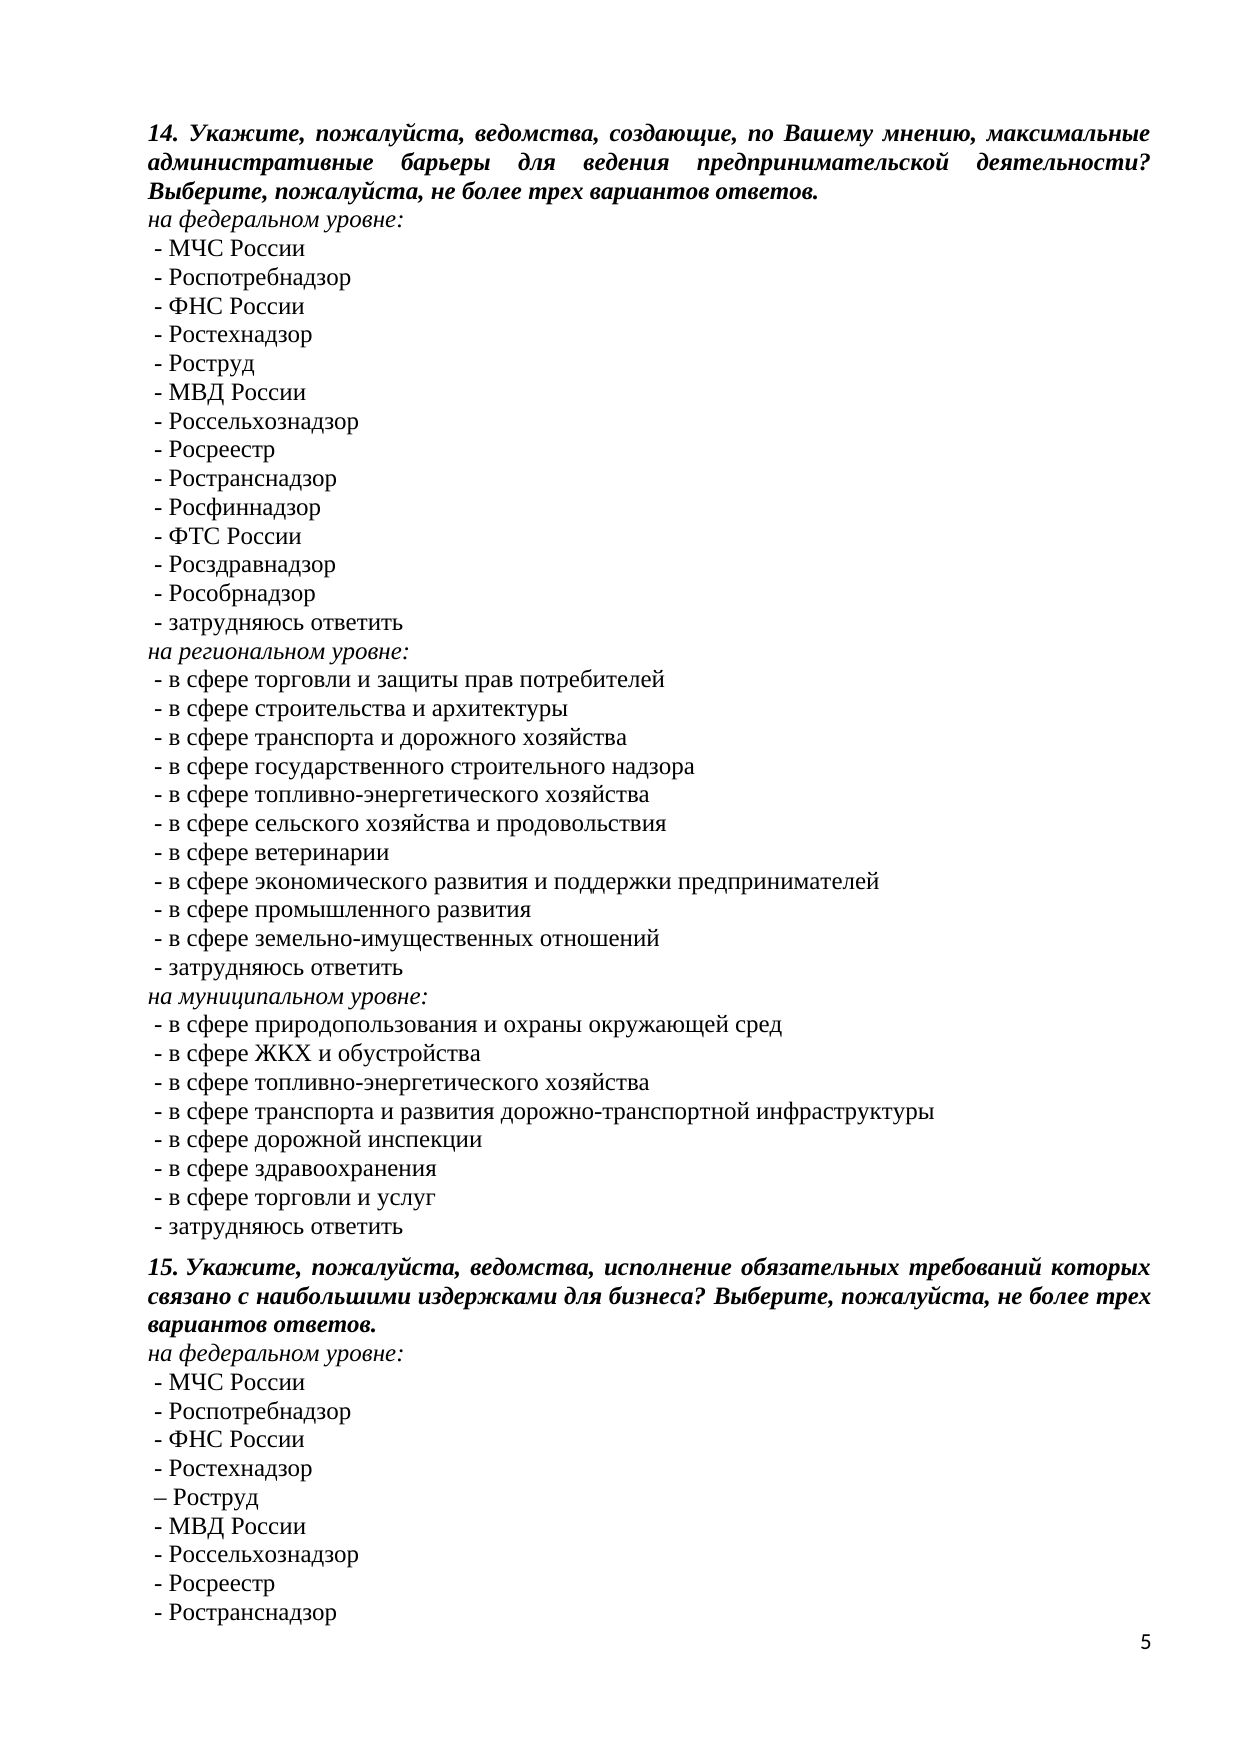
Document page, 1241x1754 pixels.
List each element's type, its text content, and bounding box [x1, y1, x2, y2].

text - затрудняюсь ответить [148, 1211, 1152, 1239]
text - ФТС России [148, 521, 1152, 549]
text - МЧС России [148, 233, 1152, 262]
text - в сфере государственного строительного надзора [148, 751, 1152, 779]
text - МВД России [148, 1511, 1152, 1539]
text - МВД России [148, 377, 1152, 406]
text - в сфере топливно-энергетического хозяйства [148, 1067, 1152, 1096]
text - Росфиннадзор [148, 492, 1152, 521]
text на федеральном уровне: [148, 1338, 1152, 1367]
text - в сфере торговли и защиты прав потребителей [148, 664, 1152, 693]
text – Роструд [148, 1482, 1152, 1511]
text - Ростехнадзор [148, 1453, 1152, 1482]
text - ФНС России [148, 291, 1152, 319]
text - в сфере дорожной инспекции [148, 1124, 1152, 1153]
text - Роспотребнадзор [148, 1396, 1152, 1424]
text - Росреестр [148, 1568, 1152, 1597]
text - Росздравнадзор [148, 549, 1152, 578]
text - МЧС России [148, 1367, 1152, 1396]
text на федеральном уровне: [148, 204, 1152, 233]
text - Рособрнадзор [148, 578, 1152, 607]
text - в сфере транспорта и дорожного хозяйства [148, 722, 1152, 751]
text - в сфере ветеринарии [148, 837, 1152, 866]
text - Роструд [148, 348, 1152, 377]
text 14. Укажите, пожалуйста, ведомства, создающие, по Вашему мнению, максимальные административные барьеры для ведения предпринимательской деятельности? Выберите, пожалуйста, не более трех вариантов ответов. [148, 118, 1152, 204]
text - Ространснадзор [148, 1597, 1152, 1626]
text на муниципальном уровне: [148, 981, 1152, 1009]
text - в сфере экономического развития и поддержки предпринимателей [148, 866, 1152, 894]
text - Ростехнадзор [148, 319, 1152, 348]
text на региональном уровне: [148, 636, 1152, 664]
text - в сфере сельского хозяйства и продовольствия [148, 808, 1152, 837]
text - в сфере транспорта и развития дорожно-транспортной инфраструктуры [148, 1096, 1152, 1124]
text - в сфере природопользования и охраны окружающей сред [148, 1009, 1152, 1038]
text - в сфере промышленного развития [148, 894, 1152, 923]
text - Россельхознадзор [148, 406, 1152, 434]
text - Роспотребнадзор [148, 262, 1152, 291]
text 15. Укажите, пожалуйста, ведомства, исполнение обязательных требований которых связано с наибольшими издержками для бизнеса? Выберите, пожалуйста, не более трех вариантов ответов. [148, 1252, 1152, 1338]
text - в сфере топливно-энергетического хозяйства [148, 779, 1152, 808]
text - Россельхознадзор [148, 1539, 1152, 1568]
text - в сфере здравоохранения [148, 1153, 1152, 1182]
text - затрудняюсь ответить [148, 607, 1152, 636]
text - в сфере ЖКХ и обустройства [148, 1038, 1152, 1067]
text - Росреестр [148, 434, 1152, 463]
text - в сфере торговли и услуг [148, 1182, 1152, 1211]
text - затрудняюсь ответить [148, 952, 1152, 981]
text - Ространснадзор [148, 463, 1152, 492]
text - ФНС России [148, 1424, 1152, 1453]
text - в сфере земельно-имущественных отношений [148, 923, 1152, 952]
text - в сфере строительства и архитектуры [148, 693, 1152, 722]
